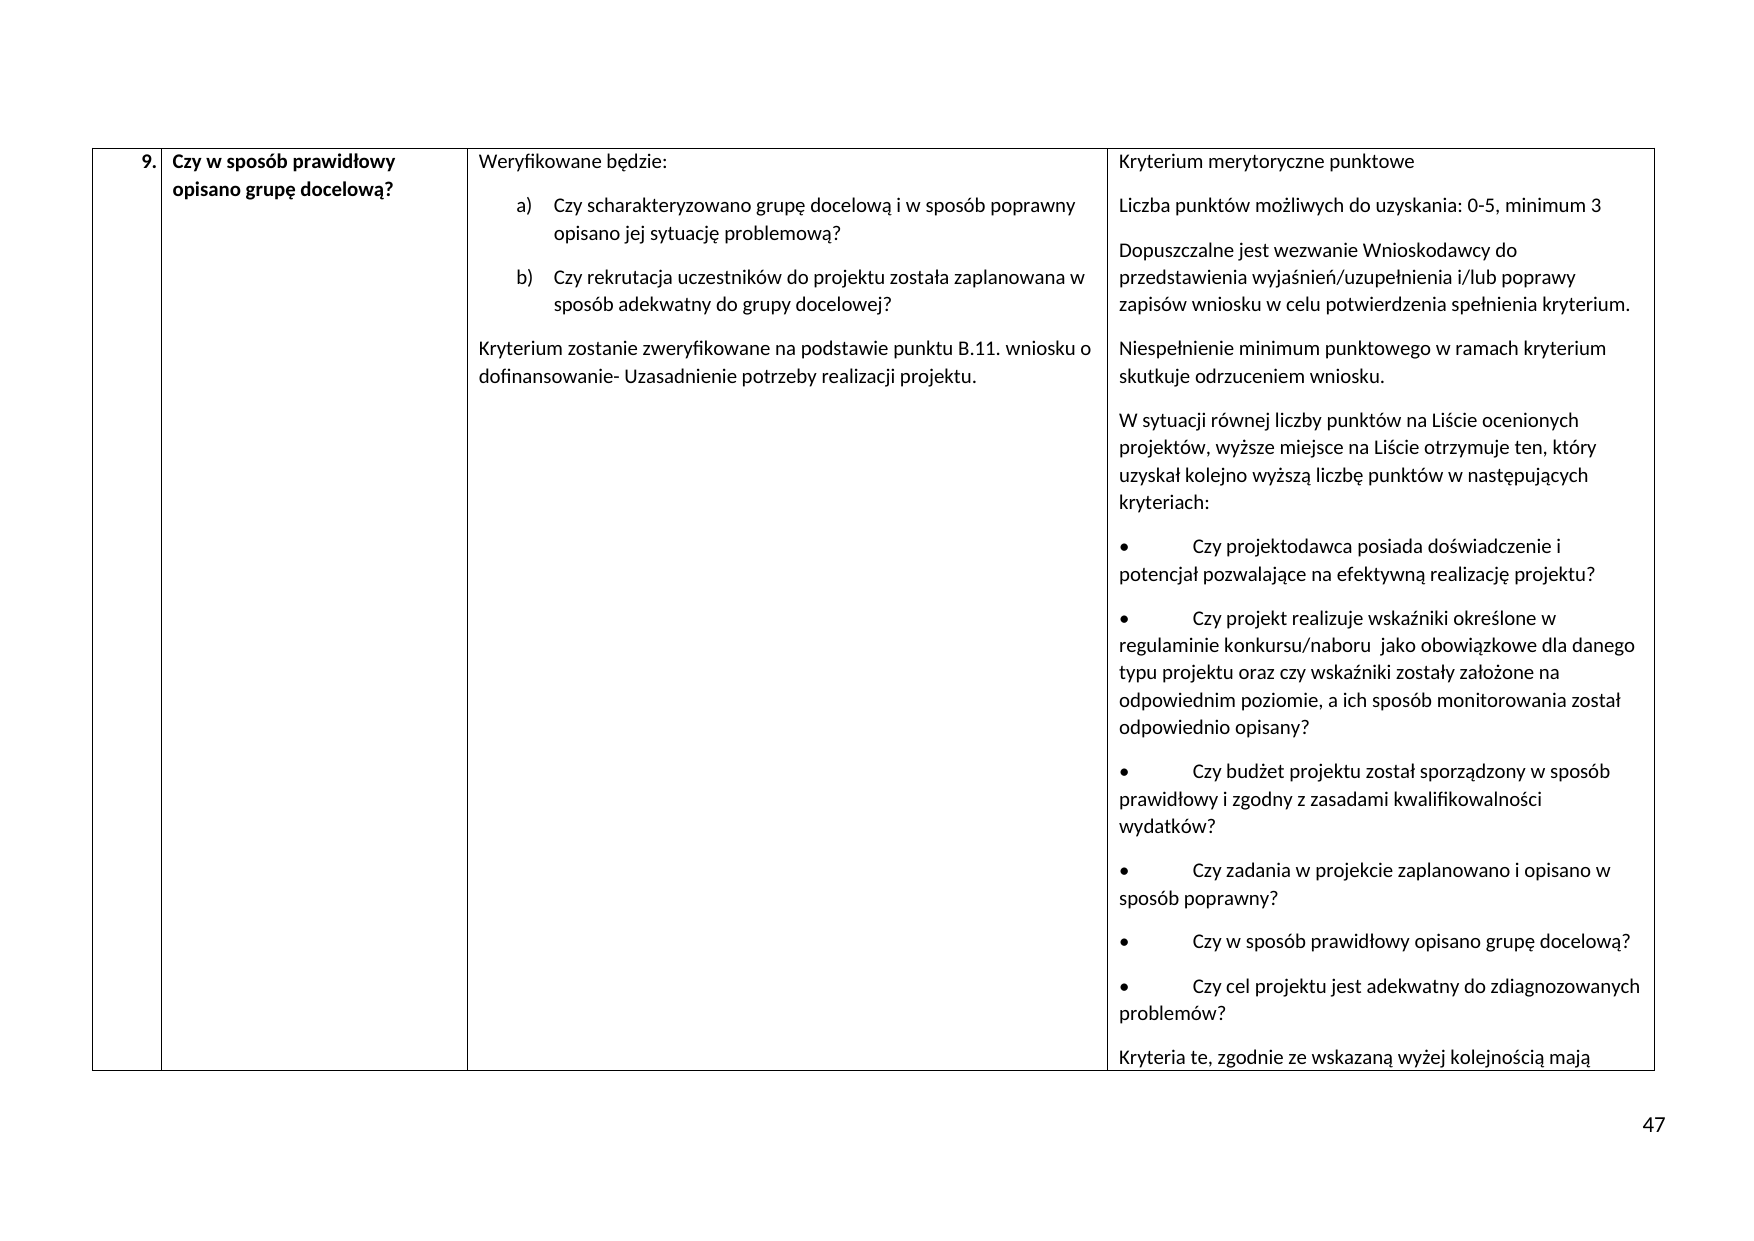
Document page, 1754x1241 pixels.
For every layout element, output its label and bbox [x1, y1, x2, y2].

table_cell [162, 149, 467, 1070]
table_cell [93, 149, 161, 1070]
table_cell [1108, 149, 1654, 1070]
table_cell [468, 149, 1107, 1070]
